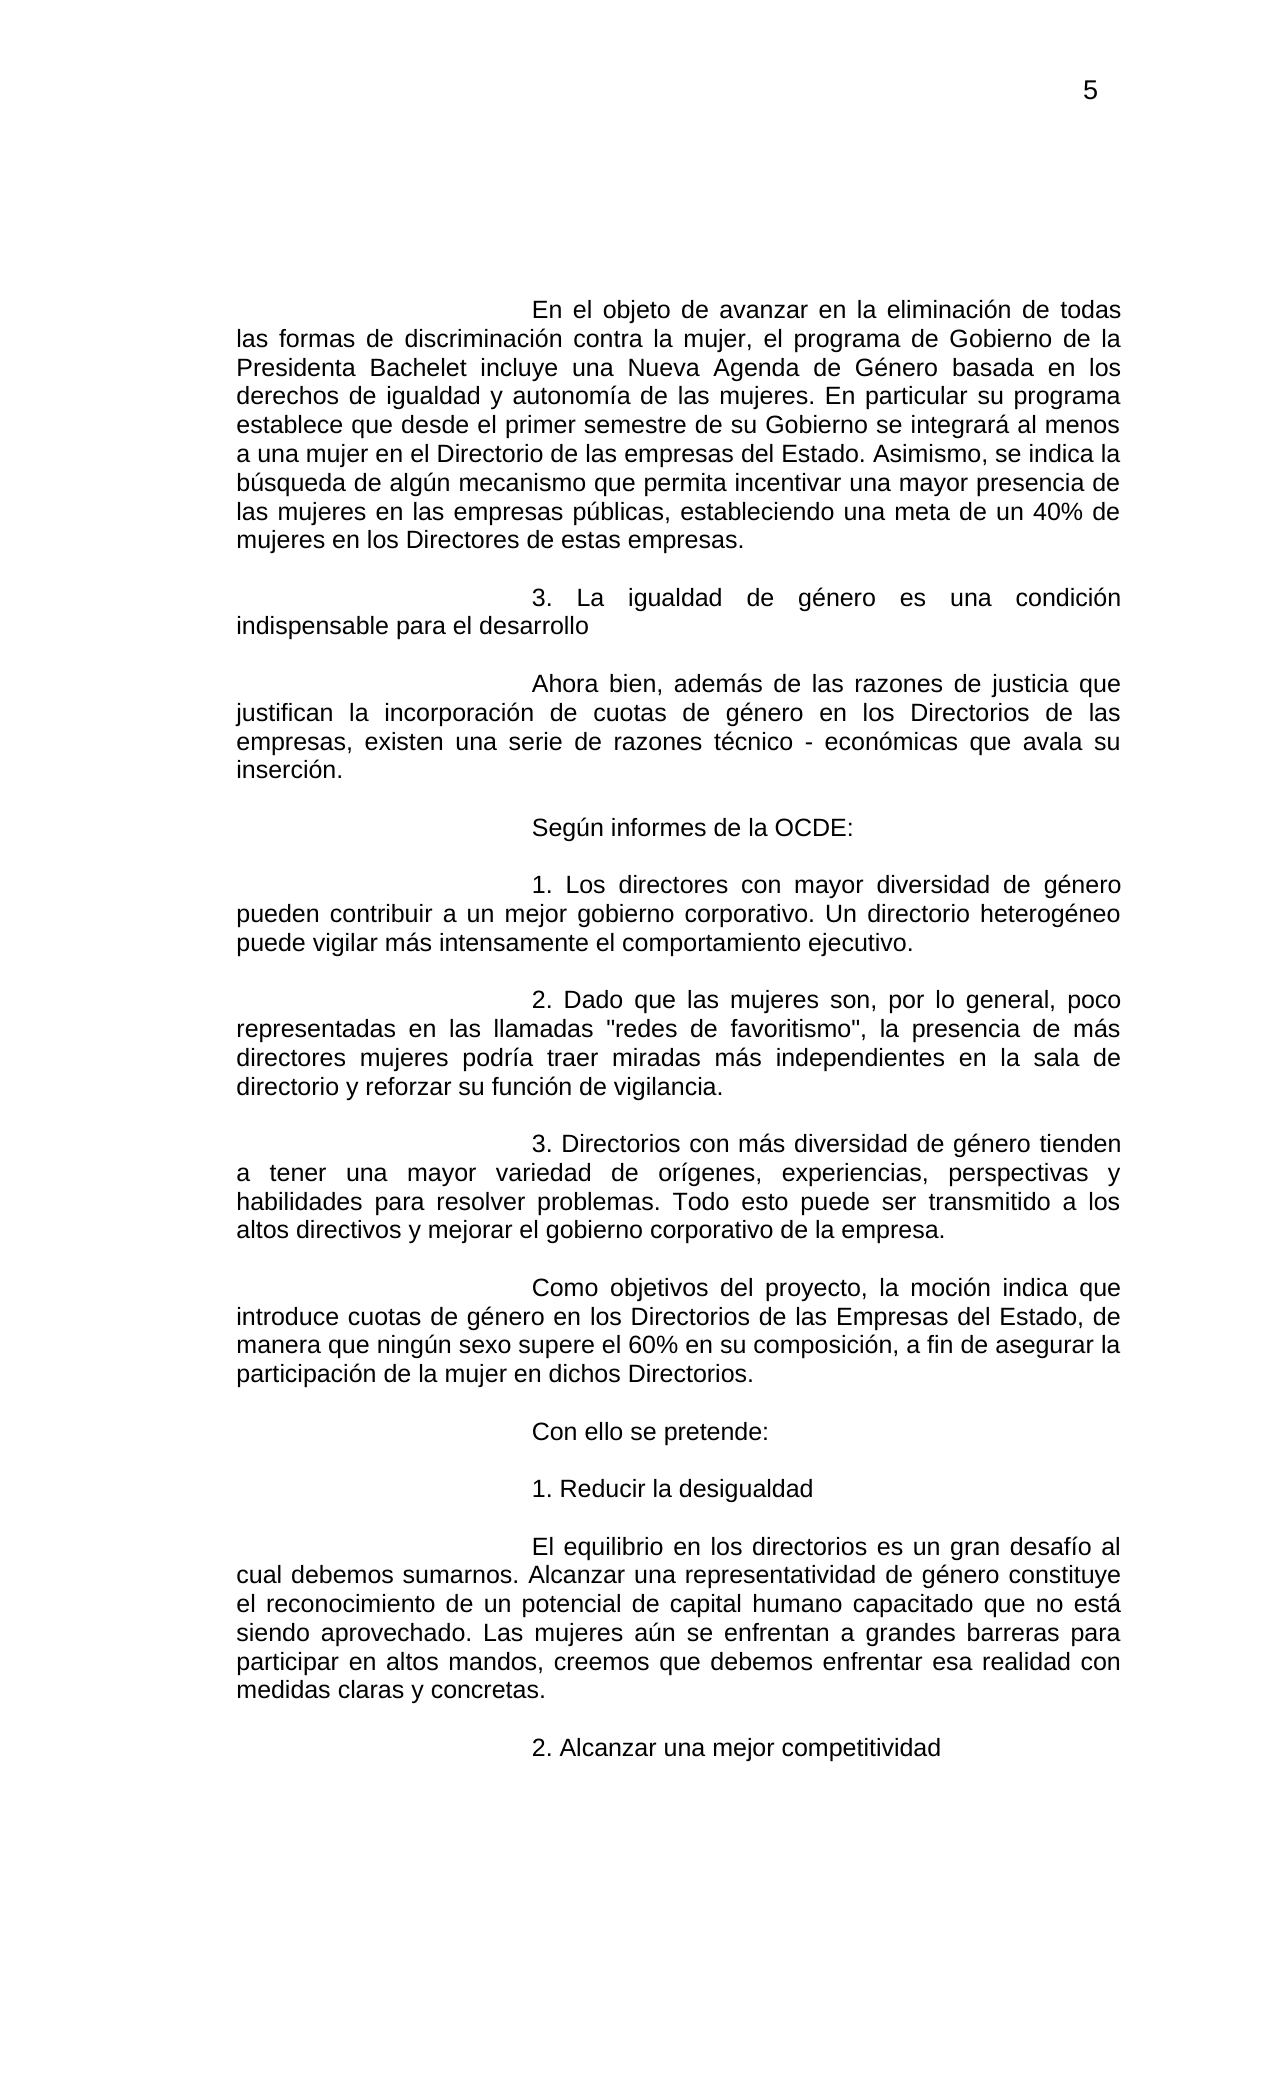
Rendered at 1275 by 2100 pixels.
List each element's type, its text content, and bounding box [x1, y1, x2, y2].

text Según informes de la OCDE: [236, 813, 1122, 842]
text 1. Los directores con mayor diversidad de género pueden contribuir a un mejor gobierno corporativo. Un directorio heterogéneo puede vigilar más intensamente el comportamiento ejecutivo. [236, 870, 1122, 957]
text 2. Alcanzar una mejor competitividad [236, 1733, 1122, 1762]
text 2. Dado que las mujeres son, por lo general, poco representadas en las llamadas "redes de favoritismo", la presencia de más directores mujeres podría traer miradas más independientes en la sala de directorio y reforzar su función de vigilancia. [236, 985, 1122, 1100]
text El equilibrio en los directorios es un gran desafío al cual debemos sumarnos. Alcanzar una representatividad de género constituye el reconocimiento de un potencial de capital humano capacitado que no está siendo aprovechado. Las mujeres aún se enfrentan a grandes barreras para participar en altos mandos, creemos que debemos enfrentar esa realidad con medidas claras y concretas. [236, 1532, 1122, 1704]
text 3. La igualdad de género es una condición indispensable para el desarrollo [236, 583, 1122, 640]
text Con ello se pretende: [236, 1417, 1122, 1445]
text Como objetivos del proyecto, la moción indica que introduce cuotas de género en los Directorios de las Empresas del Estado, de manera que ningún sexo supere el 60% en su composición, a fin de asegurar la participación de la mujer en dichos Directorios. [236, 1273, 1122, 1388]
text En el objeto de avanzar en la eliminación de todas las formas de discriminación contra la mujer, el programa de Gobierno de la Presidenta Bachelet incluye una Nueva Agenda de Género basada en los derechos de igualdad y autonomía de las mujeres. En particular su programa establece que desde el primer semestre de su Gobierno se integrará al menos a una mujer en el Directorio de las empresas del Estado. Asimismo, se indica la búsqueda de algún mecanismo que permita incentivar una mayor presencia de las mujeres en las empresas públicas, estableciendo una meta de un 40% de mujeres en los Directores de estas empresas. [236, 295, 1122, 554]
text Ahora bien, además de las razones de justicia que justifican la incorporación de cuotas de género en los Directorios de las empresas, existen una serie de razones técnico - económicas que avala su inserción. [236, 669, 1122, 784]
text 1. Reducir la desigualdad [236, 1474, 1122, 1503]
text 3. Directorios con más diversidad de género tienden a tener una mayor variedad de orígenes, experiencias, perspectivas y habilidades para resolver problemas. Todo esto puede ser transmitido a los altos directivos y mejorar el gobierno corporativo de la empresa. [236, 1129, 1122, 1244]
